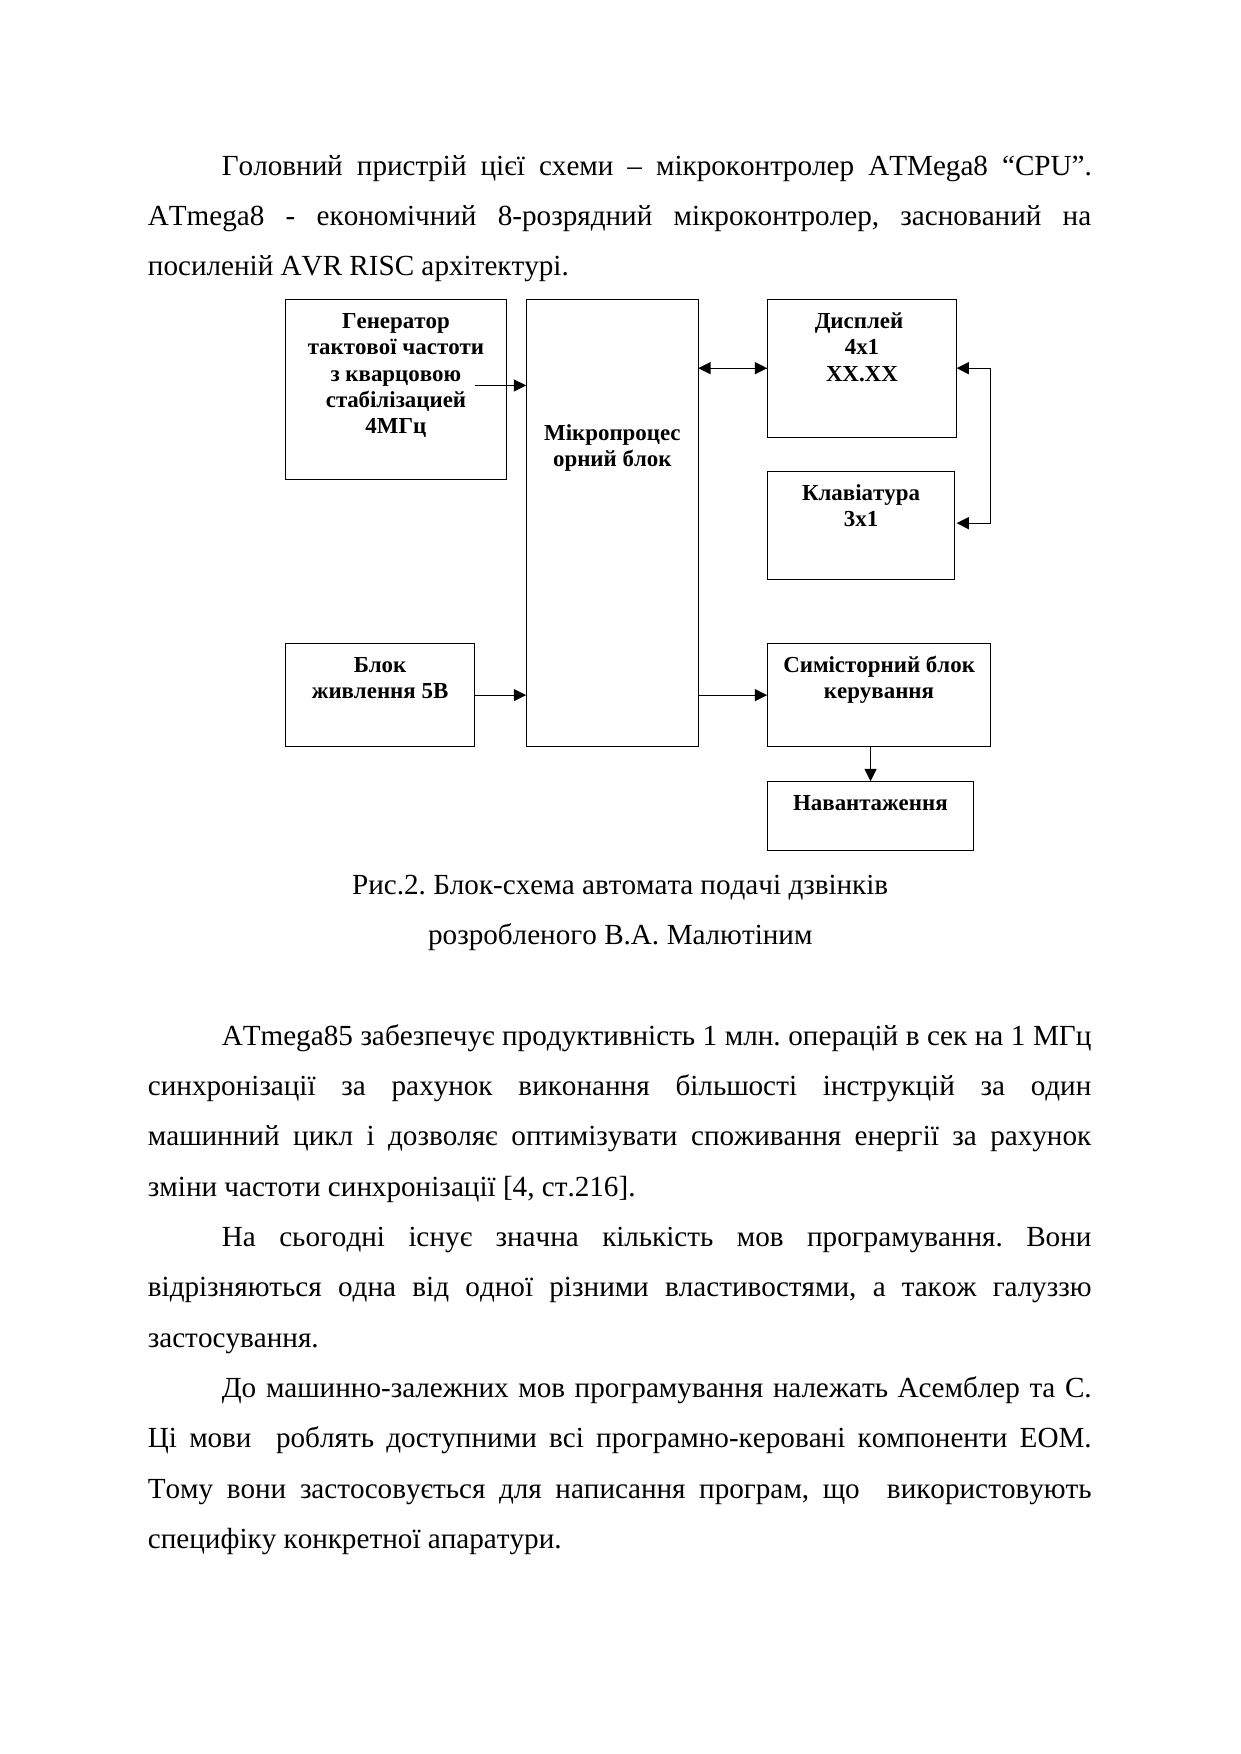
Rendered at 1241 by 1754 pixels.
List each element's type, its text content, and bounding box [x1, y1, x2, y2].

text Рис.2. Блок-схема автомата подачі дзвінків [148, 867, 1092, 901]
text На сьогодні існує значна кількість мов програмування. Вони відрізняються одна від одної різними властивостями, а також галуззю застосування. [148, 1219, 1092, 1353]
text ATmega85 забезпечує продуктивність 1 млн. операцій в сек на 1 МГц синхронізації за рахунок виконання більшості інструкцій за один машинний цикл і дозволяє оптимізувати споживання енергії за рахунок зміни частоти синхронізації [4, ст.216]. [148, 1018, 1092, 1202]
text До машинно-залежних мов програмування належать Асемблер та С. Ці мови роблять доступними всі програмно-керовані компоненти ЕОМ. Тому вони застосовується для написання програм, що використовують специфіку конкретної апаратури. [148, 1370, 1092, 1554]
text розробленого В.А. Малютіним [148, 917, 1092, 951]
text Головний пристрій цієї схеми – мікроконтролер ATMega8 “CPU”. ATmega8 - економічний 8-розрядний мікроконтролер, заснований на посиленій AVR RISC архітектурі. [148, 148, 1092, 282]
